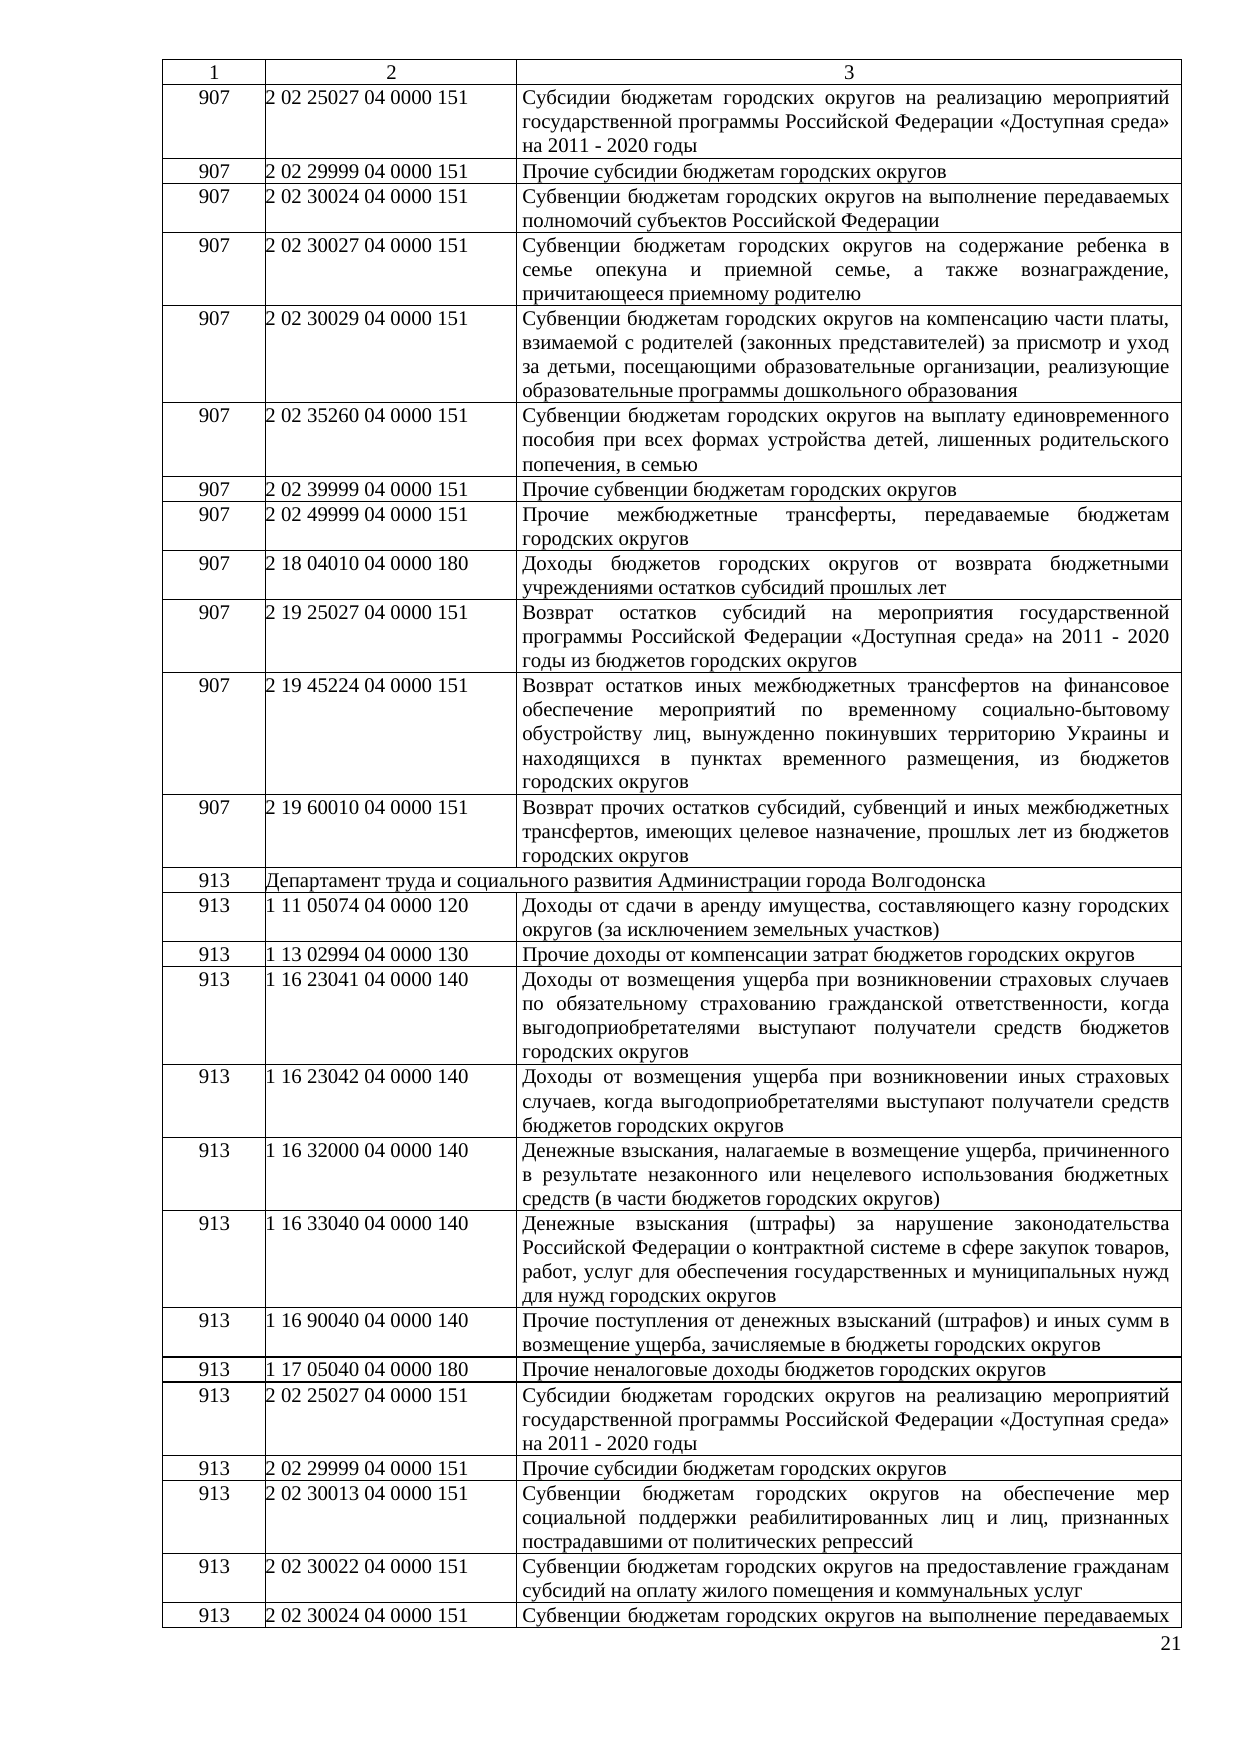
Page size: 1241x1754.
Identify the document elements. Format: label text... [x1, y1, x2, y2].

table_cell 907 [163, 551, 265, 599]
table_cell 913 [163, 1138, 265, 1210]
table_cell Денежные взыскания, налагаемые в возмещение ущерба, причиненного в результате незаконного или нецелевого использования бюджетных средств (в части бюджетов городских округов) [517, 1138, 1181, 1210]
table_cell 1 11 05074 04 0000 120 [266, 893, 516, 941]
table_cell 2 18 04010 04 0000 180 [266, 551, 516, 599]
table_cell Прочие доходы от компенсации затрат бюджетов городских округов [517, 942, 1181, 966]
table_cell Возврат остатков субсидий на мероприятия государственной программы Российской Федерации «Доступная среда» на 2011 - 2020 годы из бюджетов городских округов [517, 600, 1181, 672]
table_cell 907 [163, 85, 265, 157]
table_cell 2 19 25027 04 0000 151 [266, 600, 516, 672]
table_cell 913 [163, 868, 265, 892]
table_cell Доходы бюджетов городских округов от возврата бюджетными учреждениями остатков субсидий прошлых лет [517, 551, 1181, 599]
table_cell Доходы от сдачи в аренду имущества, составляющего казну городских округов (за исключением земельных участков) [517, 893, 1181, 941]
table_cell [517, 1603, 1181, 1627]
table_header 1 [163, 60, 265, 84]
table_cell 2 02 30029 04 0000 151 [266, 306, 516, 402]
table_cell Доходы от возмещения ущерба при возникновении иных страховых случаев, когда выгодоприобретателями выступают получатели средств бюджетов городских округов [517, 1065, 1181, 1137]
table_cell Департамент труда и социального развития Администрации города Волгодонска [266, 868, 1181, 892]
table_cell 913 [163, 1554, 265, 1602]
table_cell Субсидии бюджетам городских округов на реализацию мероприятий государственной программы Российской Федерации «Доступная среда» на 2011 - 2020 годы [517, 85, 1181, 157]
table_cell 2 02 30022 04 0000 151 [266, 1554, 516, 1602]
table_cell 1 13 02994 04 0000 130 [266, 942, 516, 966]
table_cell 913 [163, 967, 265, 1063]
table_cell 913 [163, 1603, 265, 1627]
table_cell 2 19 60010 04 0000 151 [266, 795, 516, 867]
table_cell Субвенции бюджетам городских округов на обеспечение мер социальной поддержки реабилитированных лиц и лиц, признанных пострадавшими от политических репрессий [517, 1481, 1181, 1553]
table_cell Прочие поступления от денежных взысканий (штрафов) и иных сумм в возмещение ущерба, зачисляемые в бюджеты городских округов [517, 1308, 1181, 1356]
table_cell 2 02 25027 04 0000 151 [266, 1383, 516, 1455]
table_cell 913 [163, 1358, 265, 1381]
table_cell 907 [163, 306, 265, 402]
table_cell Субвенции бюджетам городских округов на выплату единовременного пособия при всех формах устройства детей, лишенных родительского попечения, в семью [517, 403, 1181, 476]
table_cell 1 16 23042 04 0000 140 [266, 1065, 516, 1137]
table_cell 913 [163, 942, 265, 966]
table_cell 913 [163, 1481, 265, 1553]
table_cell Субвенции бюджетам городских округов на компенсацию части платы, взимаемой с родителей (законных представителей) за присмотр и уход за детьми, посещающими образовательные организации, реализующие образовательные программы дошкольного образования [517, 306, 1181, 402]
table_cell 907 [163, 600, 265, 672]
table_cell Денежные взыскания (штрафы) за нарушение законодательства Российской Федерации о контрактной системе в сфере закупок товаров, работ, услуг для обеспечения государственных и муниципальных нужд для нужд городских округов [517, 1211, 1181, 1307]
table_cell Возврат прочих остатков субсидий, субвенций и иных межбюджетных трансфертов, имеющих целевое назначение, прошлых лет из бюджетов городских округов [517, 795, 1181, 867]
table_cell 913 [163, 1383, 265, 1455]
table_cell 2 02 25027 04 0000 151 [266, 85, 516, 157]
table_cell 2 02 30013 04 0000 151 [266, 1481, 516, 1553]
table_cell 913 [163, 1456, 265, 1480]
table_cell 907 [163, 184, 265, 232]
table_cell 907 [163, 233, 265, 305]
table_cell 2 02 29999 04 0000 151 [266, 159, 516, 183]
table_cell 913 [163, 893, 265, 941]
table_cell Прочие неналоговые доходы бюджетов городских округов [517, 1358, 1181, 1381]
table_cell Субвенции бюджетам городских округов на предоставление гражданам субсидий на оплату жилого помещения и коммунальных услуг [517, 1554, 1181, 1602]
table_cell 1 17 05040 04 0000 180 [266, 1358, 516, 1381]
table_cell 1 16 90040 04 0000 140 [266, 1308, 516, 1356]
table_cell Возврат остатков иных межбюджетных трансфертов на финансовое обеспечение мероприятий по временному социально-бытовому обустройству лиц, вынужденно покинувших территорию Украины и находящихся в пунктах временного размещения, из бюджетов городских округов [517, 673, 1181, 793]
table_cell 1 16 33040 04 0000 140 [266, 1211, 516, 1307]
table_header 2 [266, 60, 516, 84]
table_cell Субсидии бюджетам городских округов на реализацию мероприятий государственной программы Российской Федерации «Доступная среда» на 2011 - 2020 годы [517, 1383, 1181, 1455]
table_cell Субвенции бюджетам городских округов на выполнение передаваемых полномочий субъектов Российской Федерации [517, 184, 1181, 232]
table_cell 1 16 32000 04 0000 140 [266, 1138, 516, 1210]
table_cell 2 02 35260 04 0000 151 [266, 403, 516, 476]
table_cell 907 [163, 673, 265, 793]
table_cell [266, 1603, 516, 1627]
table_cell Прочие субсидии бюджетам городских округов [517, 1456, 1181, 1480]
table_cell 2 02 49999 04 0000 151 [266, 502, 516, 550]
table_cell 907 [163, 159, 265, 183]
table_cell 907 [163, 403, 265, 476]
table_cell 2 02 39999 04 0000 151 [266, 477, 516, 501]
table_cell 907 [163, 502, 265, 550]
table_cell Доходы от возмещения ущерба при возникновении страховых случаев по обязательному страхованию гражданской ответственности, когда выгодоприобретателями выступают получатели средств бюджетов городских округов [517, 967, 1181, 1063]
table_cell 907 [163, 795, 265, 867]
table_cell Прочие субсидии бюджетам городских округов [517, 159, 1181, 183]
table_header 3 [517, 60, 1181, 84]
table_cell 2 19 45224 04 0000 151 [266, 673, 516, 793]
table_cell 913 [163, 1308, 265, 1356]
table_cell 913 [163, 1211, 265, 1307]
table_cell Прочие субвенции бюджетам городских округов [517, 477, 1181, 501]
table_cell 913 [163, 1065, 265, 1137]
table_cell 2 02 29999 04 0000 151 [266, 1456, 516, 1480]
table_cell Субвенции бюджетам городских округов на содержание ребенка в семье опекуна и приемной семье, а также вознаграждение, причитающееся приемному родителю [517, 233, 1181, 305]
table_cell Прочие межбюджетные трансферты, передаваемые бюджетам городских округов [517, 502, 1181, 550]
table_cell 1 16 23041 04 0000 140 [266, 967, 516, 1063]
table_cell 2 02 30027 04 0000 151 [266, 233, 516, 305]
table_cell 907 [163, 477, 265, 501]
table_cell 2 02 30024 04 0000 151 [266, 184, 516, 232]
